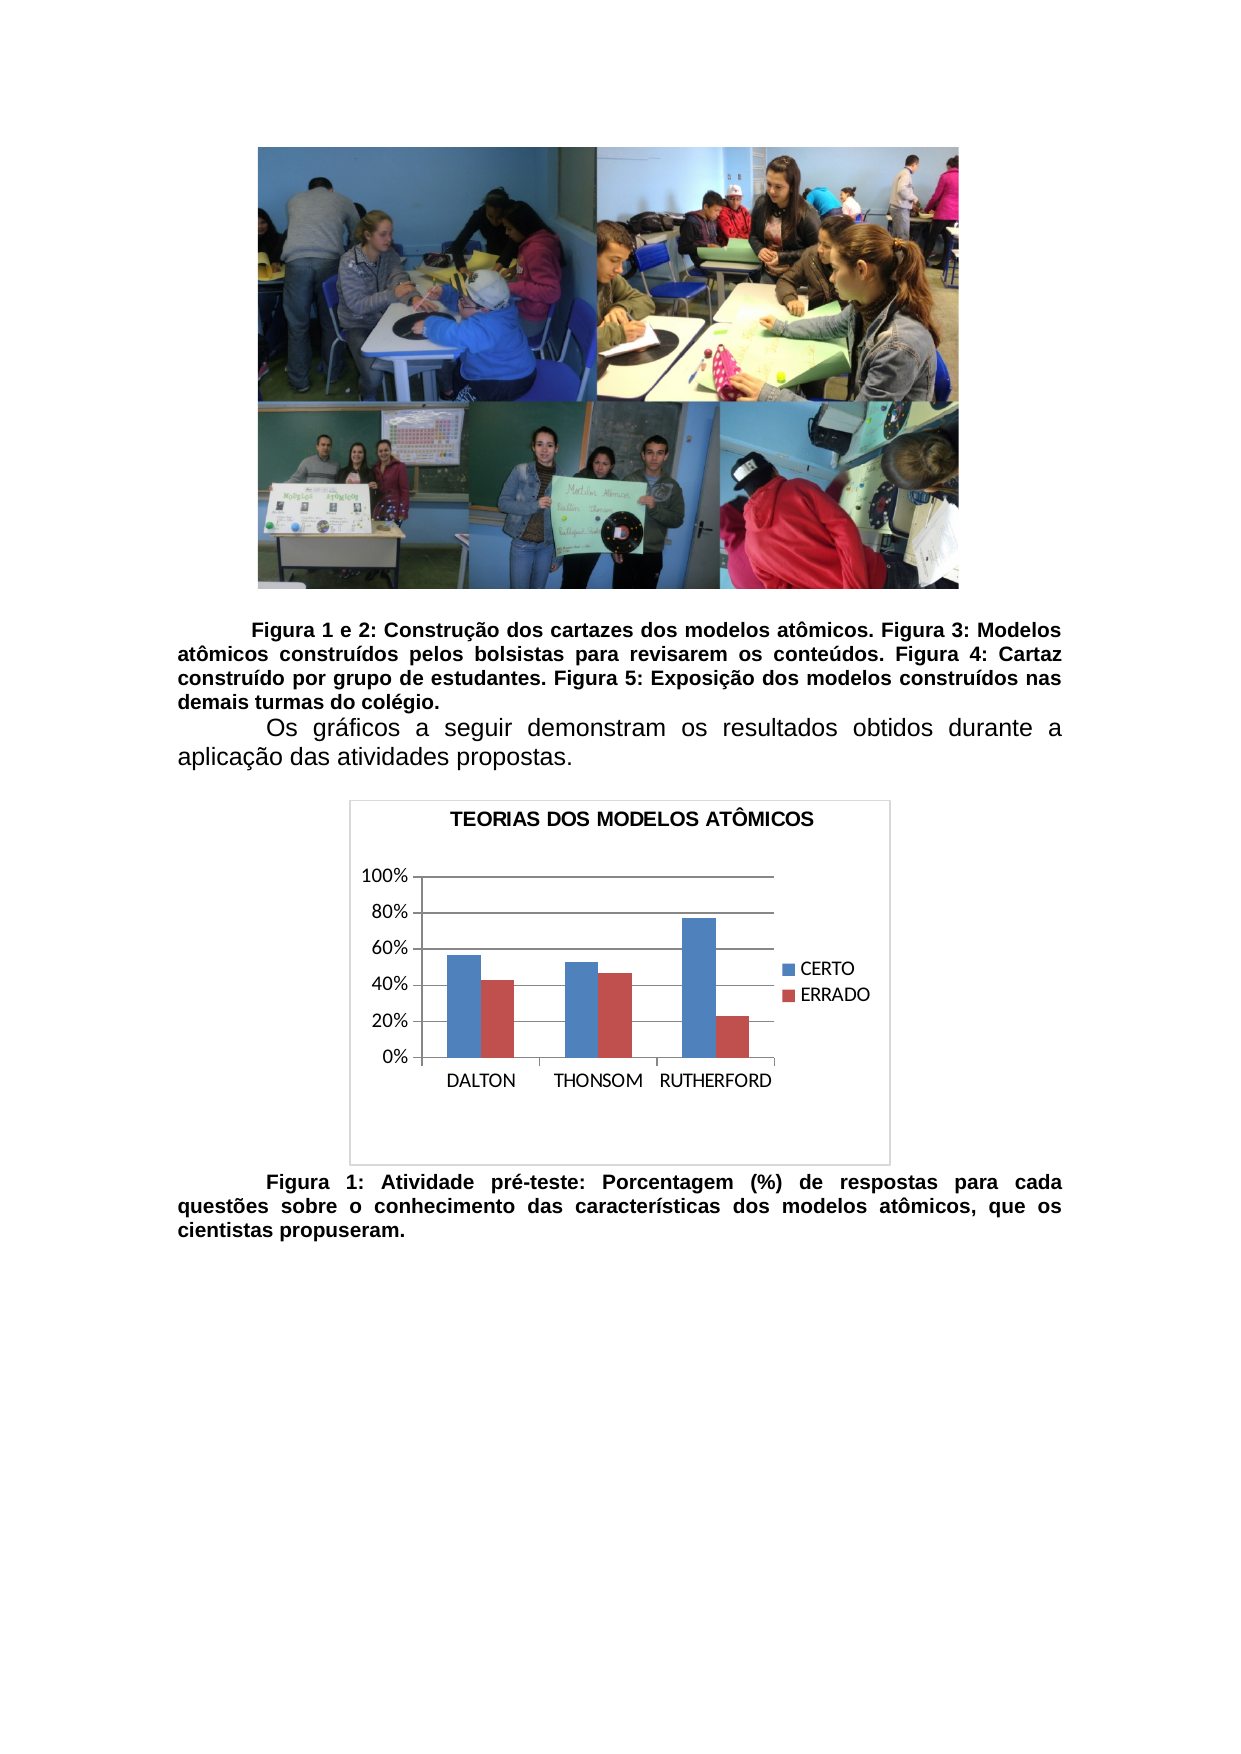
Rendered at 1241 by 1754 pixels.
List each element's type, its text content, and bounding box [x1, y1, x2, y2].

text Os gráficos a seguir demonstram os resultados obtidos durante a aplicação das atividades propostas. [177, 713, 1063, 771]
text Figura 1: Atividade pré-teste: Porcentagem (%) de respostas para cada questões sobre o conhecimento das características dos modelos atômicos, que os cientistas propuseram. [177, 1170, 1063, 1242]
picture [257, 147, 959, 589]
text Figura 1 e 2: Construção dos cartazes dos modelos atômicos. Figura 3: Modelos atômicos construídos pelos bolsistas para revisarem os conteúdos. Figura 4: Cartaz construído por grupo de estudantes. Figura 5: Exposição dos modelos construídos nas demais turmas do colégio. [177, 618, 1063, 713]
